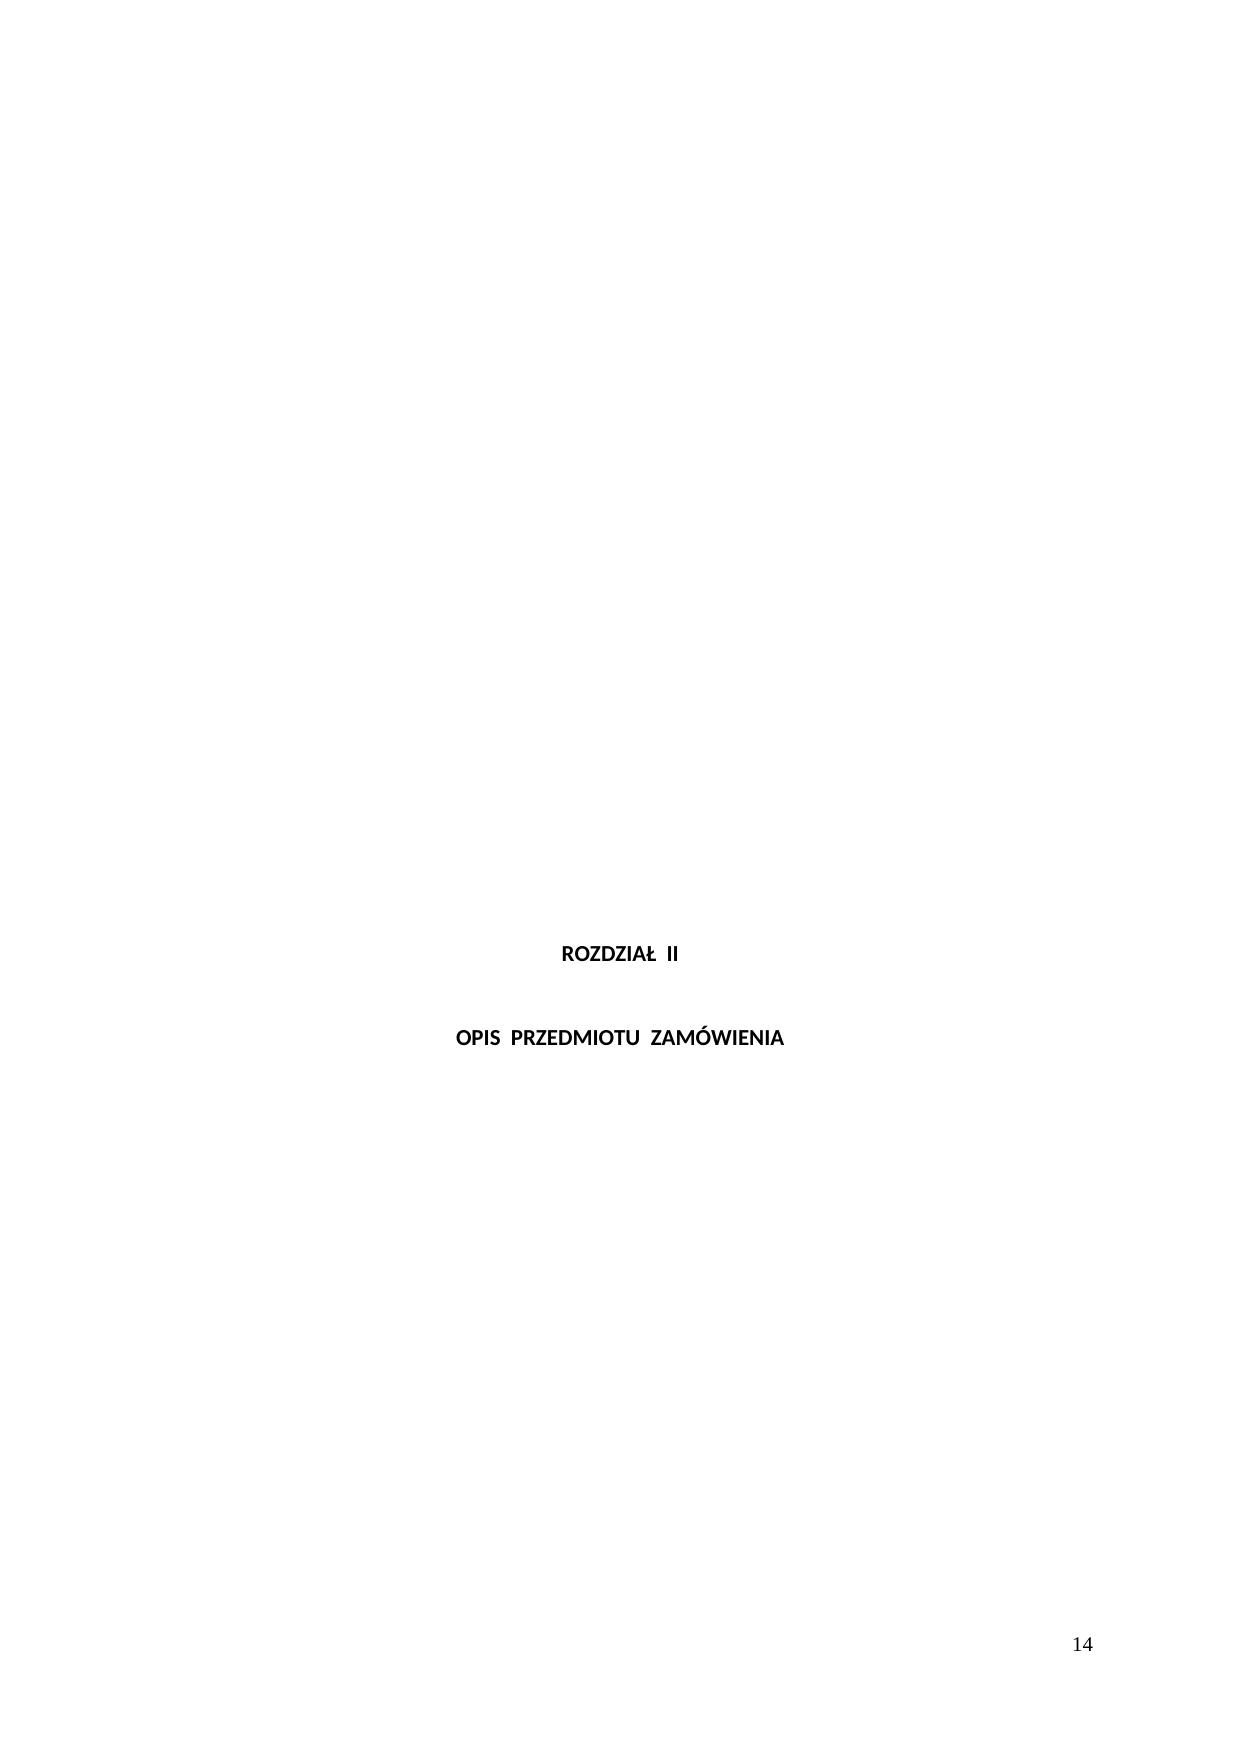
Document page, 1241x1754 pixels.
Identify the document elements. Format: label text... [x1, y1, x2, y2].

text ROZDZIAŁ II [148, 939, 1093, 967]
text OPIS PRZEDMIOTU ZAMÓWIENIA [148, 1023, 1093, 1051]
